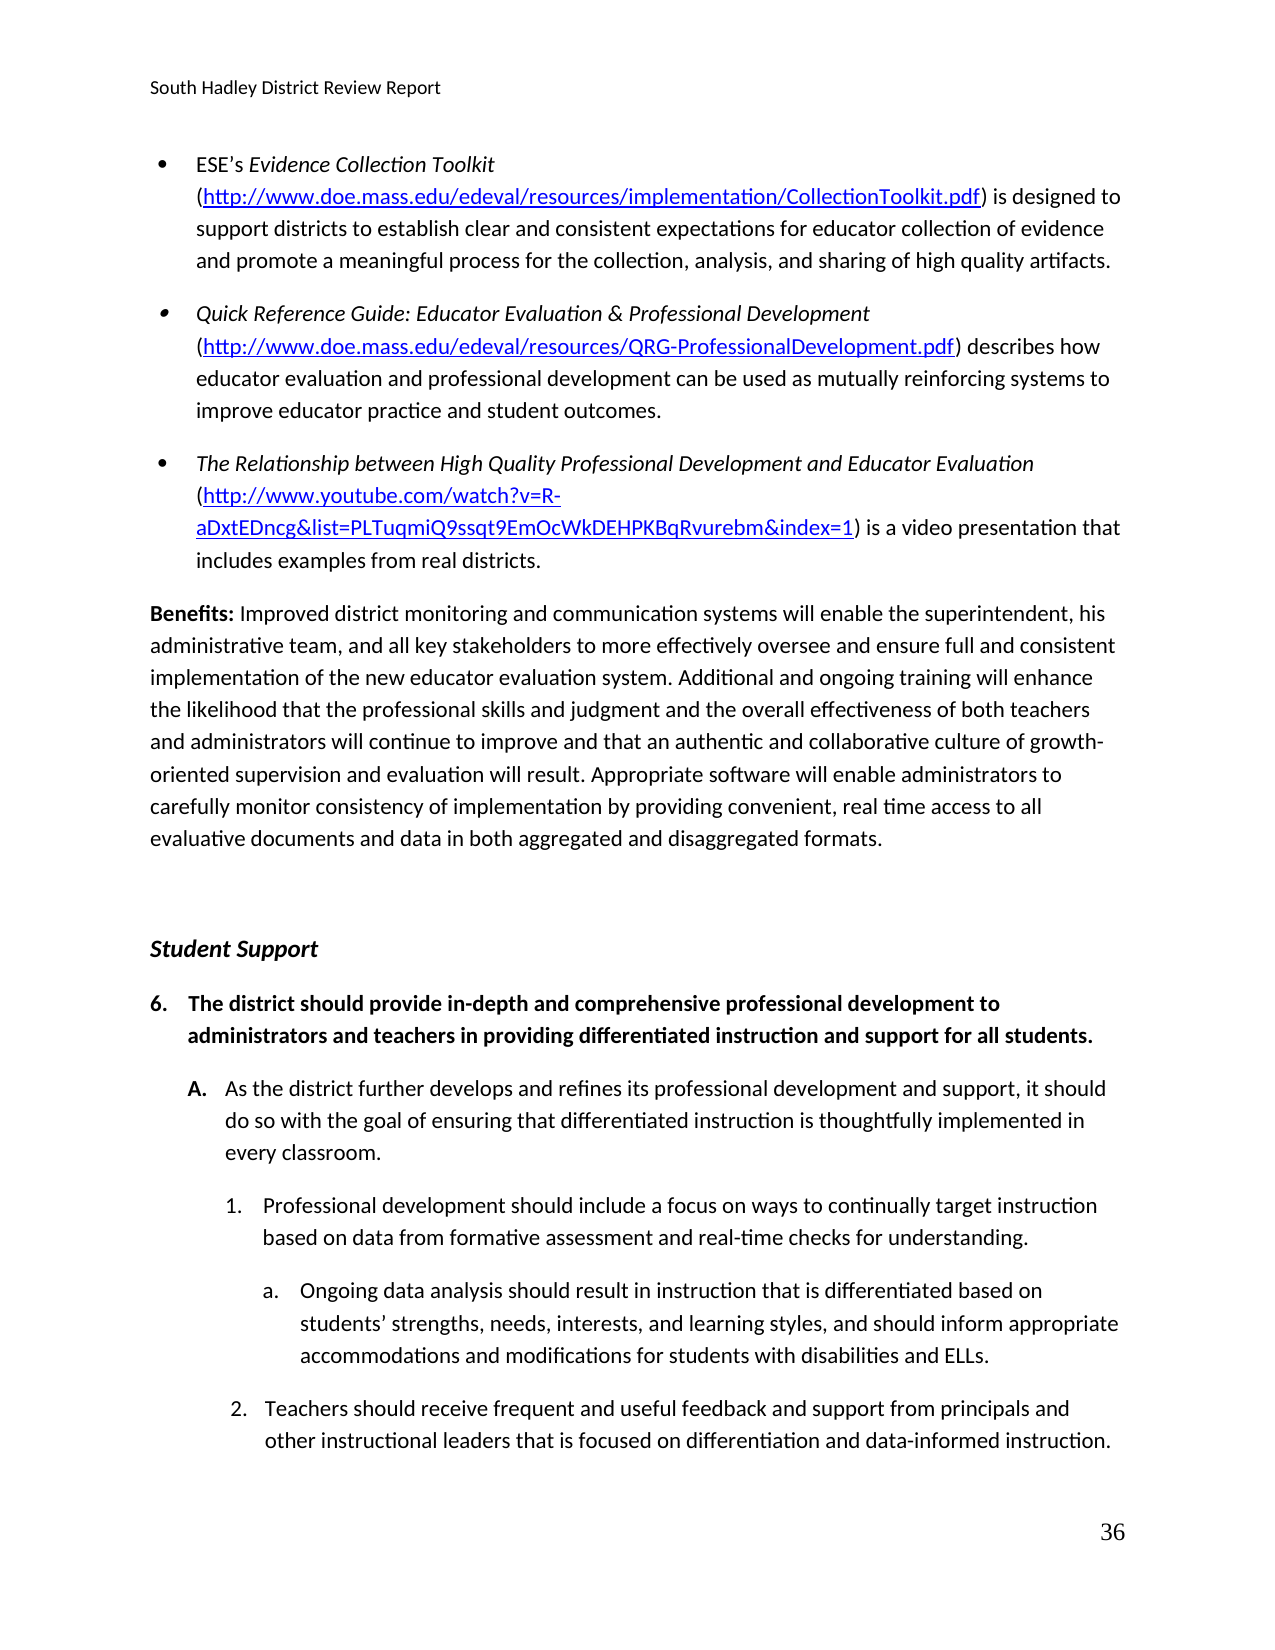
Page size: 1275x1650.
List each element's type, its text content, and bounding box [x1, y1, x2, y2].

text 1. Professional development should include a focus on ways to continually target instruction based on data from formative assessment and real-time checks for understanding. [225, 1191, 1125, 1252]
text a. Ongoing data analysis should result in instruction that is differentiated based on students’ strengths, needs, interests, and learning styles, and should inform appropriate accommodations and modifications for students with disabilities and ELLs. [262, 1277, 1125, 1369]
list The Relationship between High Quality Professional Development and Educator Evaluation (http://www.youtube.com/watch?v=R-aDxtEDncg&list=PLTuqmiQ9ssqt9EmOcWkDEHPKBqRvurebm&index=1) is a video presentation that includes examples from real districts. [158, 449, 1125, 574]
text Benefits: Improved district monitoring and communication systems will enable the superintendent, his administrative team, and all key stakeholders to more effectively oversee and ensure full and consistent implementation of the new educator evaluation system. Additional and ongoing training will enhance the likelihood that the professional skills and judgment and the overall effectiveness of both teachers and administrators will continue to improve and that an authentic and collaborative culture of growth-oriented supervision and evaluation will result. Appropriate software will enable administrators to carefully monitor consistency of implementation by providing convenient, real time access to all evaluative documents and data in both aggregated and disaggregated formats. [150, 599, 1125, 852]
text Student Support [150, 933, 1125, 963]
text A. As the district further develops and refines its professional development and support, it should do so with the goal of ensuring that differentiated instruction is thoughtfully implemented in every classroom. [187, 1074, 1125, 1166]
list ESE’s Evidence Collection Toolkit (http://www.doe.mass.edu/edeval/resources/implementation/CollectionToolkit.pdf) is designed to support districts to establish clear and consistent expectations for educator collection of evidence and promote a meaningful process for the collection, analysis, and sharing of high quality artifacts. [158, 150, 1125, 274]
text 2. Teachers should receive frequent and useful feedback and support from principals and other instructional leaders that is focused on differentiation and data-informed instruction. [230, 1394, 1125, 1454]
list Quick Reference Guide: Educator Evaluation & Professional Development (http://www.doe.mass.edu/edeval/resources/QRG-ProfessionalDevelopment.pdf) describes how educator evaluation and professional development can be used as mutually reinforcing systems to improve educator practice and student outcomes. [158, 299, 1125, 424]
text 6. The district should provide in-depth and comprehensive professional development to administrators and teachers in providing differentiated instruction and support for all students. [150, 989, 1125, 1049]
